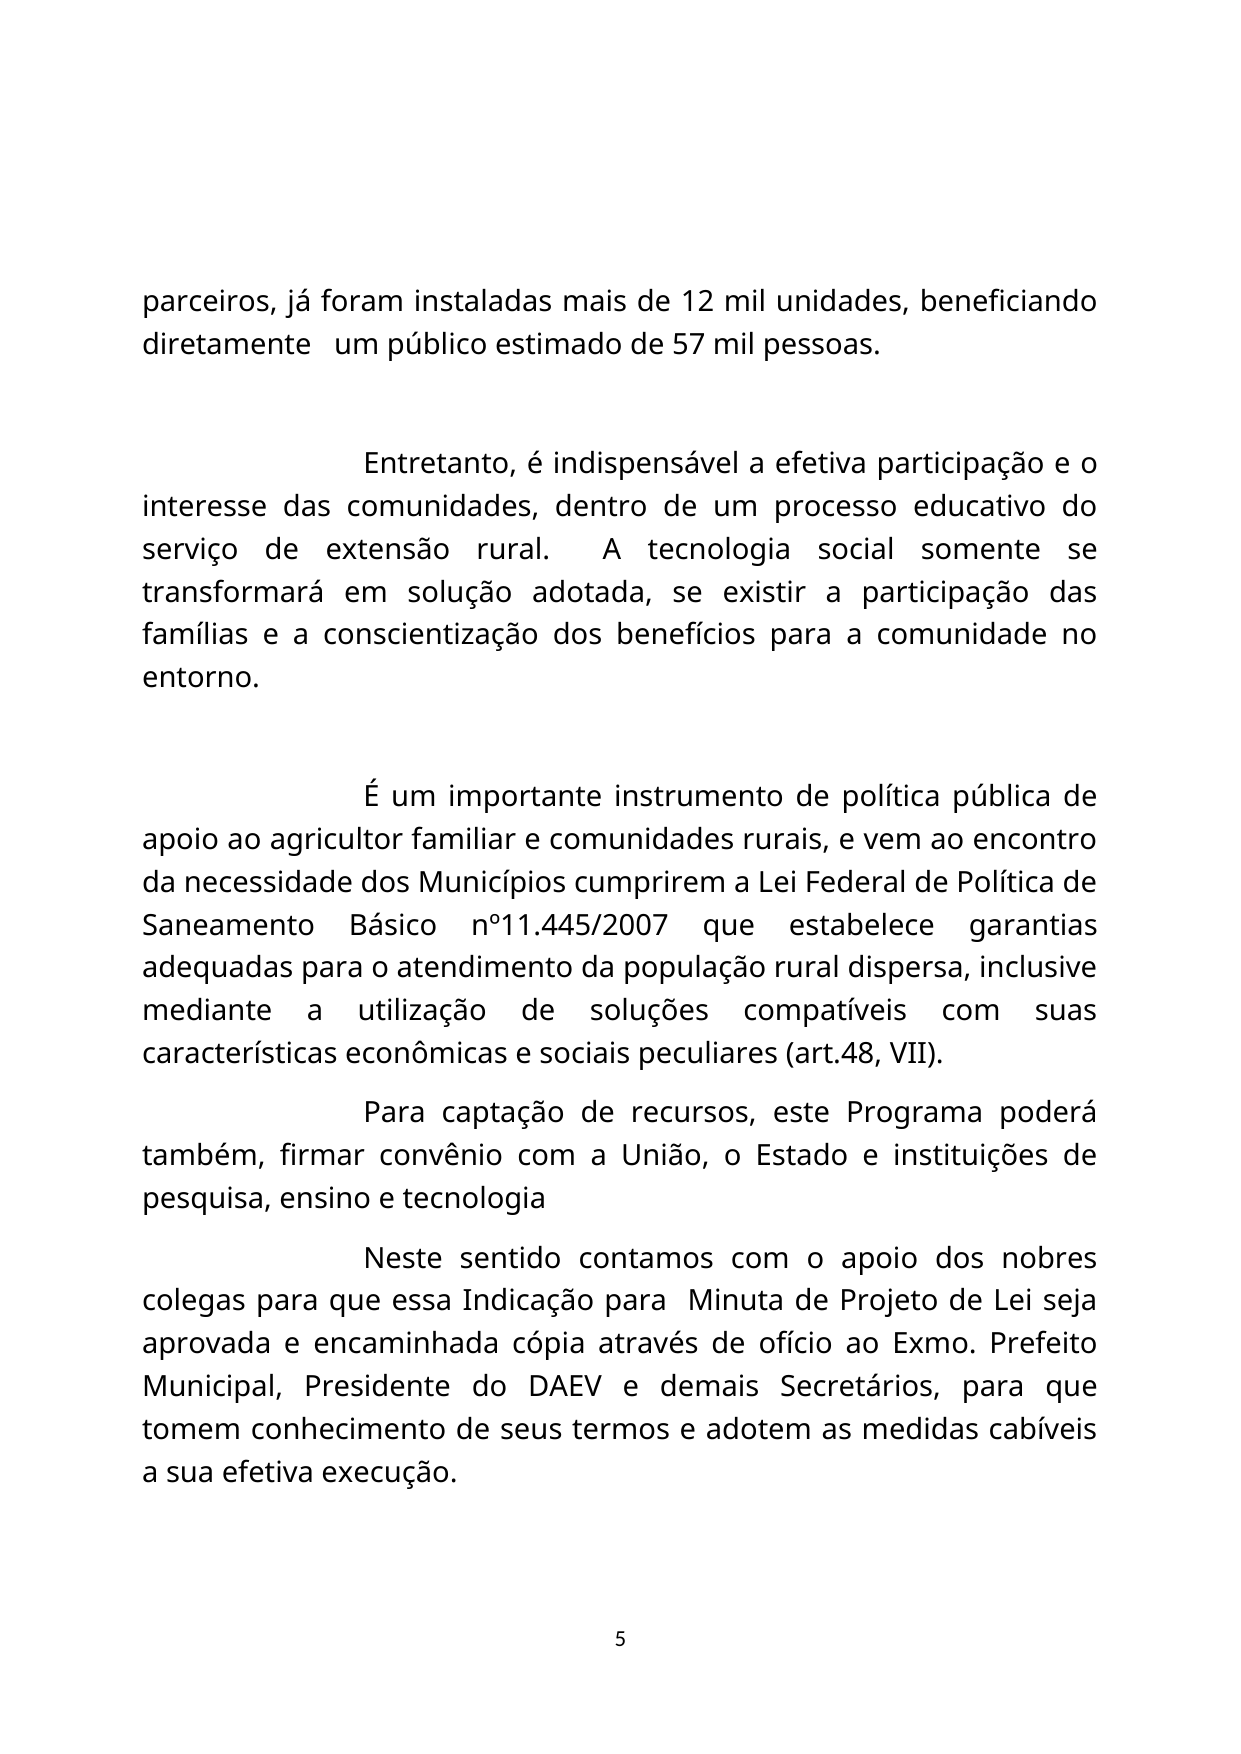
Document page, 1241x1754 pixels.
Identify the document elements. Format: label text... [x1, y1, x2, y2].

text É um importante instrumento de política pública de apoio ao agricultor familiar e comunidades rurais, e vem ao encontro da necessidade dos Municípios cumprirem a Lei Federal de Política de Saneamento Básico nº11.445/2007 que estabelece garantias adequadas para o atendimento da população rural dispersa, inclusive mediante a utilização de soluções compatíveis com suas características econômicas e sociais peculiares (art.48, VII). [142, 775, 1098, 1072]
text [142, 281, 1098, 363]
text Neste sentido contamos com o apoio dos nobres colegas para que essa Indicação para Minuta de Projeto de Lei seja aprovada e encaminhada cópia através de ofício ao Exmo. Prefeito Municipal, Presidente do DAEV e demais Secretários, para que tomem conhecimento de seus termos e adotem as medidas cabíveis a sua efetiva execução. [142, 1237, 1098, 1491]
text Para captação de recursos, este Programa poderá também, firmar convênio com a União, o Estado e instituições de pesquisa, ensino e tecnologia [142, 1092, 1098, 1217]
text Entretanto, é indispensável a efetiva participação e o interesse das comunidades, dentro de um processo educativo do serviço de extensão rural. A tecnologia social somente se transformará em solução adotada, se existir a participação das famílias e a conscientização dos benefícios para a comunidade no entorno. [142, 442, 1098, 696]
